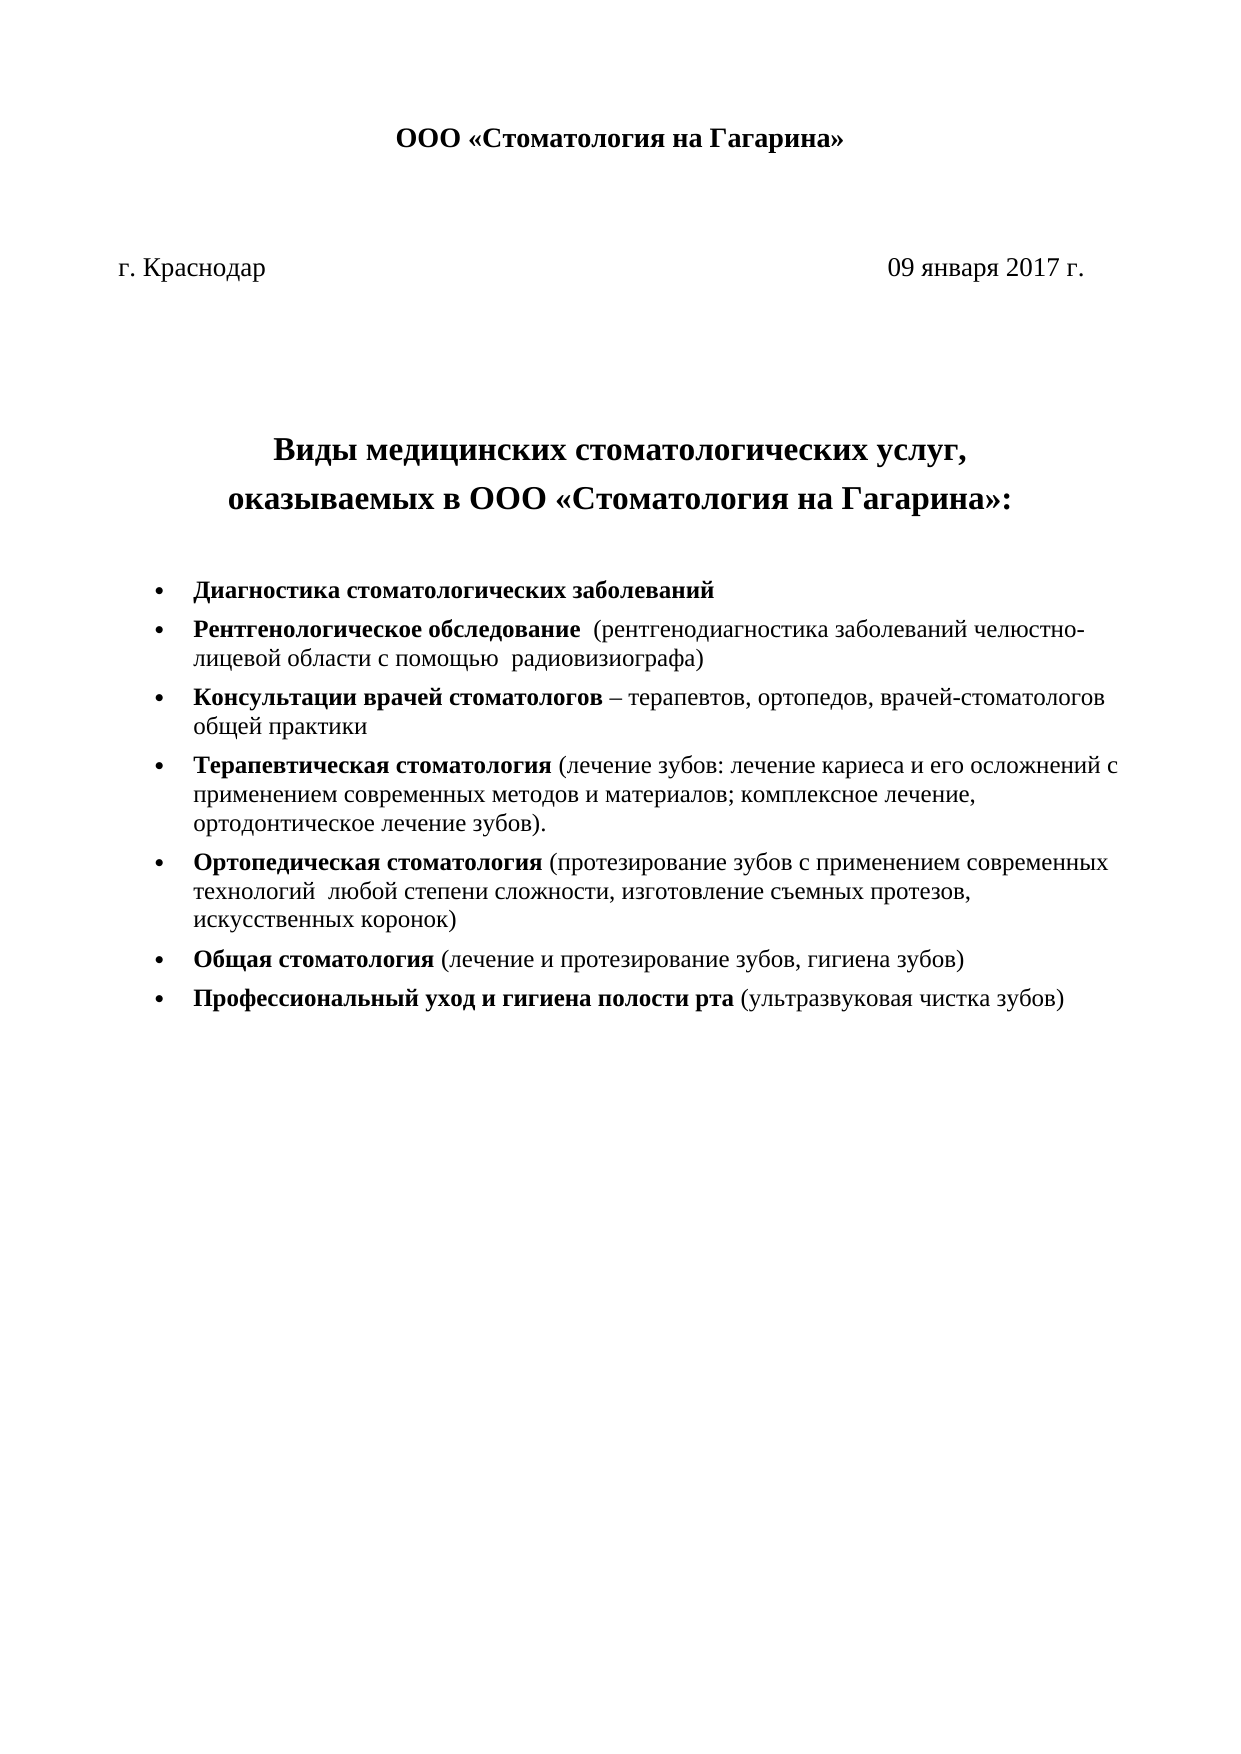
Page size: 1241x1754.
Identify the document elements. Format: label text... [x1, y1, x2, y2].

text ООО «Стоматология на Гагарина» [118, 121, 1122, 153]
list Ортопедическая стоматология (протезирование зубов с применением современных технологий любой степени сложности, изготовление съемных протезов, искусственных коронок) [156, 847, 1122, 933]
text г. Краснодар 09 января 2017 г. [118, 251, 1122, 282]
list Рентгенологическое обследование (рентгенодиагностика заболеваний челюстно-лицевой области с помощью радиовизиографа) [156, 614, 1122, 672]
text оказываемых в ООО «Стоматология на Гагарина»: [118, 478, 1122, 516]
list Диагностика стоматологических заболеваний [156, 575, 1122, 604]
text Виды медицинских стоматологических услуг, [118, 429, 1122, 467]
list Общая стоматология (лечение и протезирование зубов, гигиена зубов) [156, 944, 1122, 972]
list Профессиональный уход и гигиена полости рта (ультразвуковая чистка зубов) [156, 983, 1122, 1012]
list Консультации врачей стоматологов – терапевтов, ортопедов, врачей-стоматологов общей практики [156, 682, 1122, 740]
list Терапевтическая стоматология (лечение зубов: лечение кариеса и его осложнений с применением современных методов и материалов; комплексное лечение, ортодонтическое лечение зубов). [156, 750, 1122, 837]
